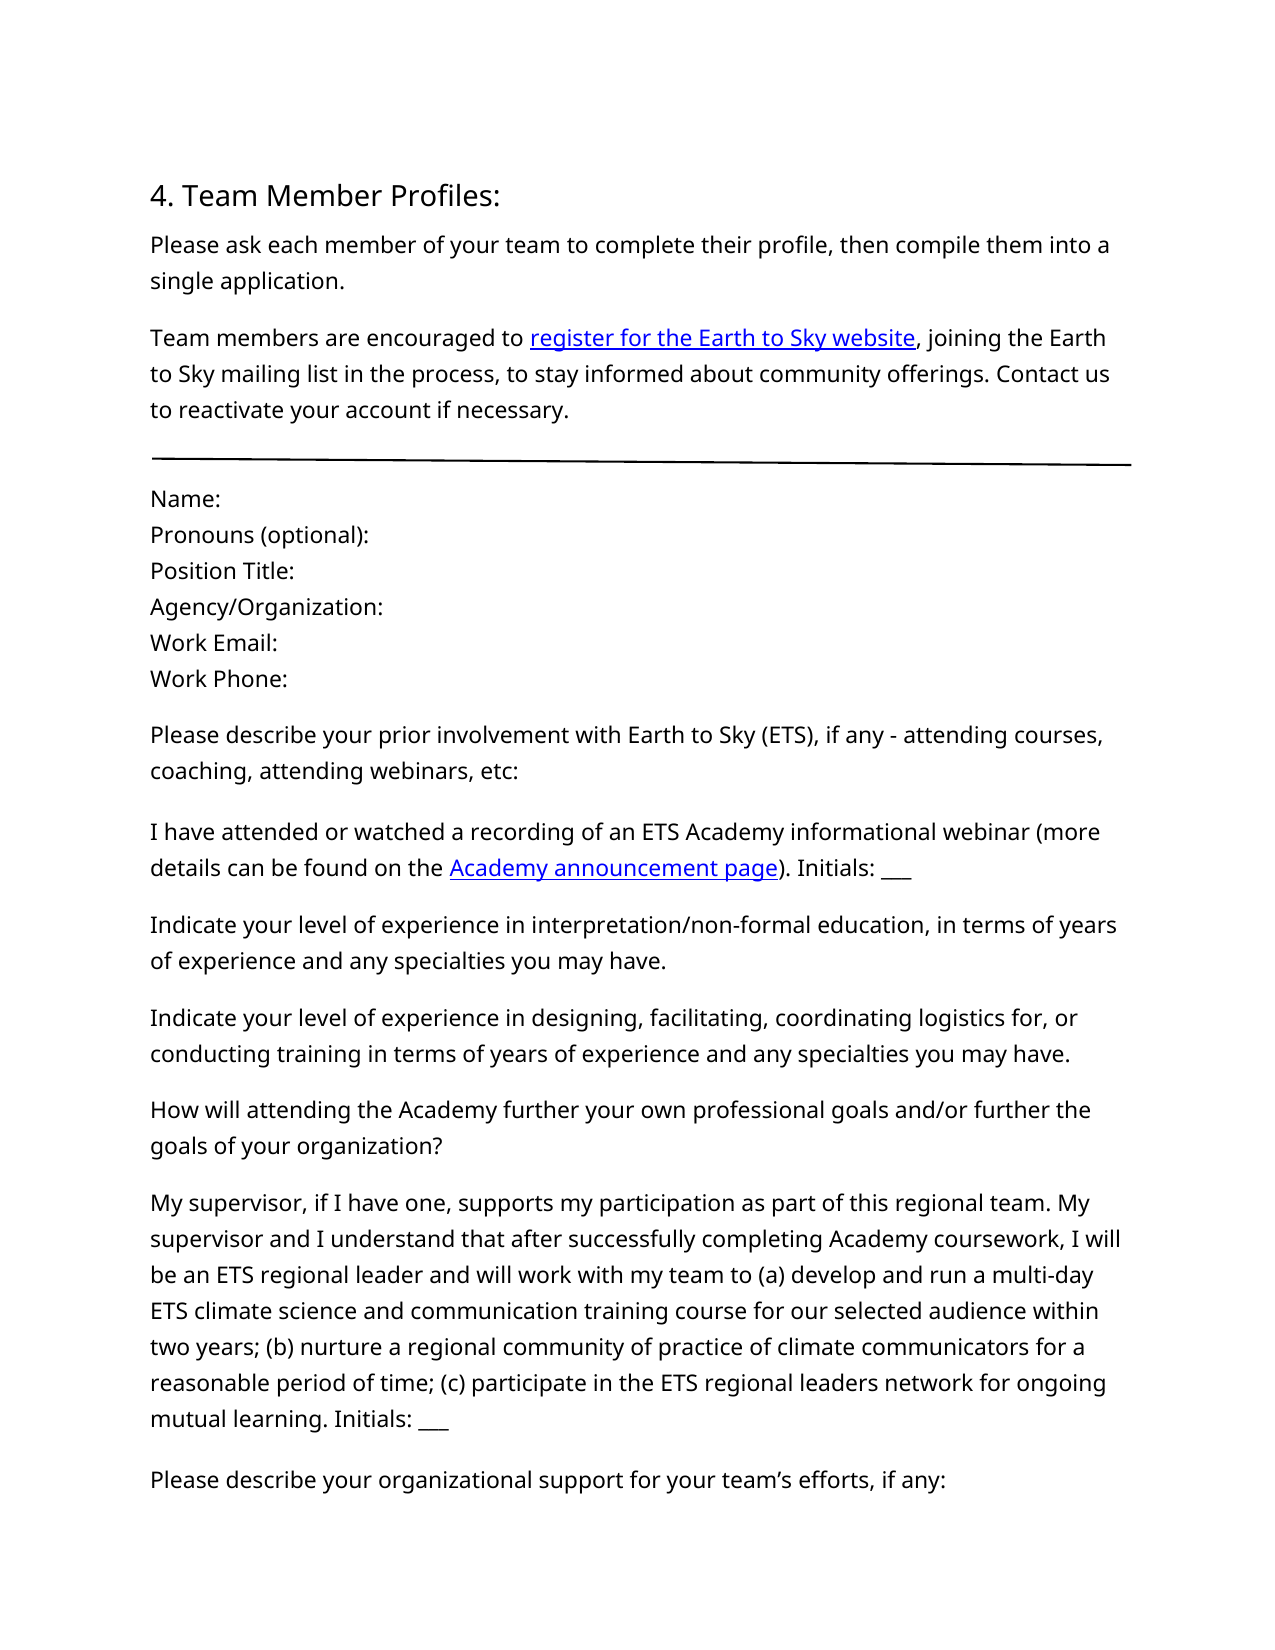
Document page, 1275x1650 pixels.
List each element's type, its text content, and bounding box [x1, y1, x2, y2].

text Agency/Organization: [150, 591, 1125, 622]
subtitle 4. Team Member Profiles: [150, 175, 1125, 215]
text Work Phone: [150, 663, 1125, 694]
text I have attended or watched a recording of an ETS Academy informational webinar (more details can be found on the Academy announcement page). Initials: ___ [150, 816, 1125, 883]
text Please describe your organizational support for your team’s efforts, if any: [150, 1464, 1125, 1495]
text How will attending the Academy further your own professional goals and/or further the goals of your organization? [150, 1094, 1125, 1162]
text Work Email: [150, 627, 1125, 658]
text Name: [150, 483, 1125, 514]
text Team members are encouraged to register for the Earth to Sky website, joining the Earth to Sky mailing list in the process, to stay informed about community offerings. Contact us to reactivate your account if necessary. [150, 322, 1125, 425]
text Please ask each member of your team to complete their profile, then compile them into a single application. [150, 229, 1125, 296]
text Indicate your level of experience in interpretation/non-formal education, in terms of years of experience and any specialties you may have. [150, 909, 1125, 976]
text My supervisor, if I have one, supports my participation as part of this regional team. My supervisor and I understand that after successfully completing Academy coursework, I will be an ETS regional leader and will work with my team to (a) develop and run a multi-day ETS climate science and communication training course for our selected audience within two years; (b) nurture a regional community of practice of climate communicators for a reasonable period of time; (c) participate in the ETS regional leaders network for ongoing mutual learning. Initials: ___ [150, 1187, 1125, 1434]
text Indicate your level of experience in designing, facilitating, coordinating logistics for, or conducting training in terms of years of experience and any specialties you may have. [150, 1002, 1125, 1069]
text Pronouns (optional): [150, 519, 1125, 550]
text Please describe your prior involvement with Earth to Sky (ETS), if any - attending courses, coaching, attending webinars, etc: [150, 719, 1125, 787]
text Position Title: [150, 555, 1125, 586]
